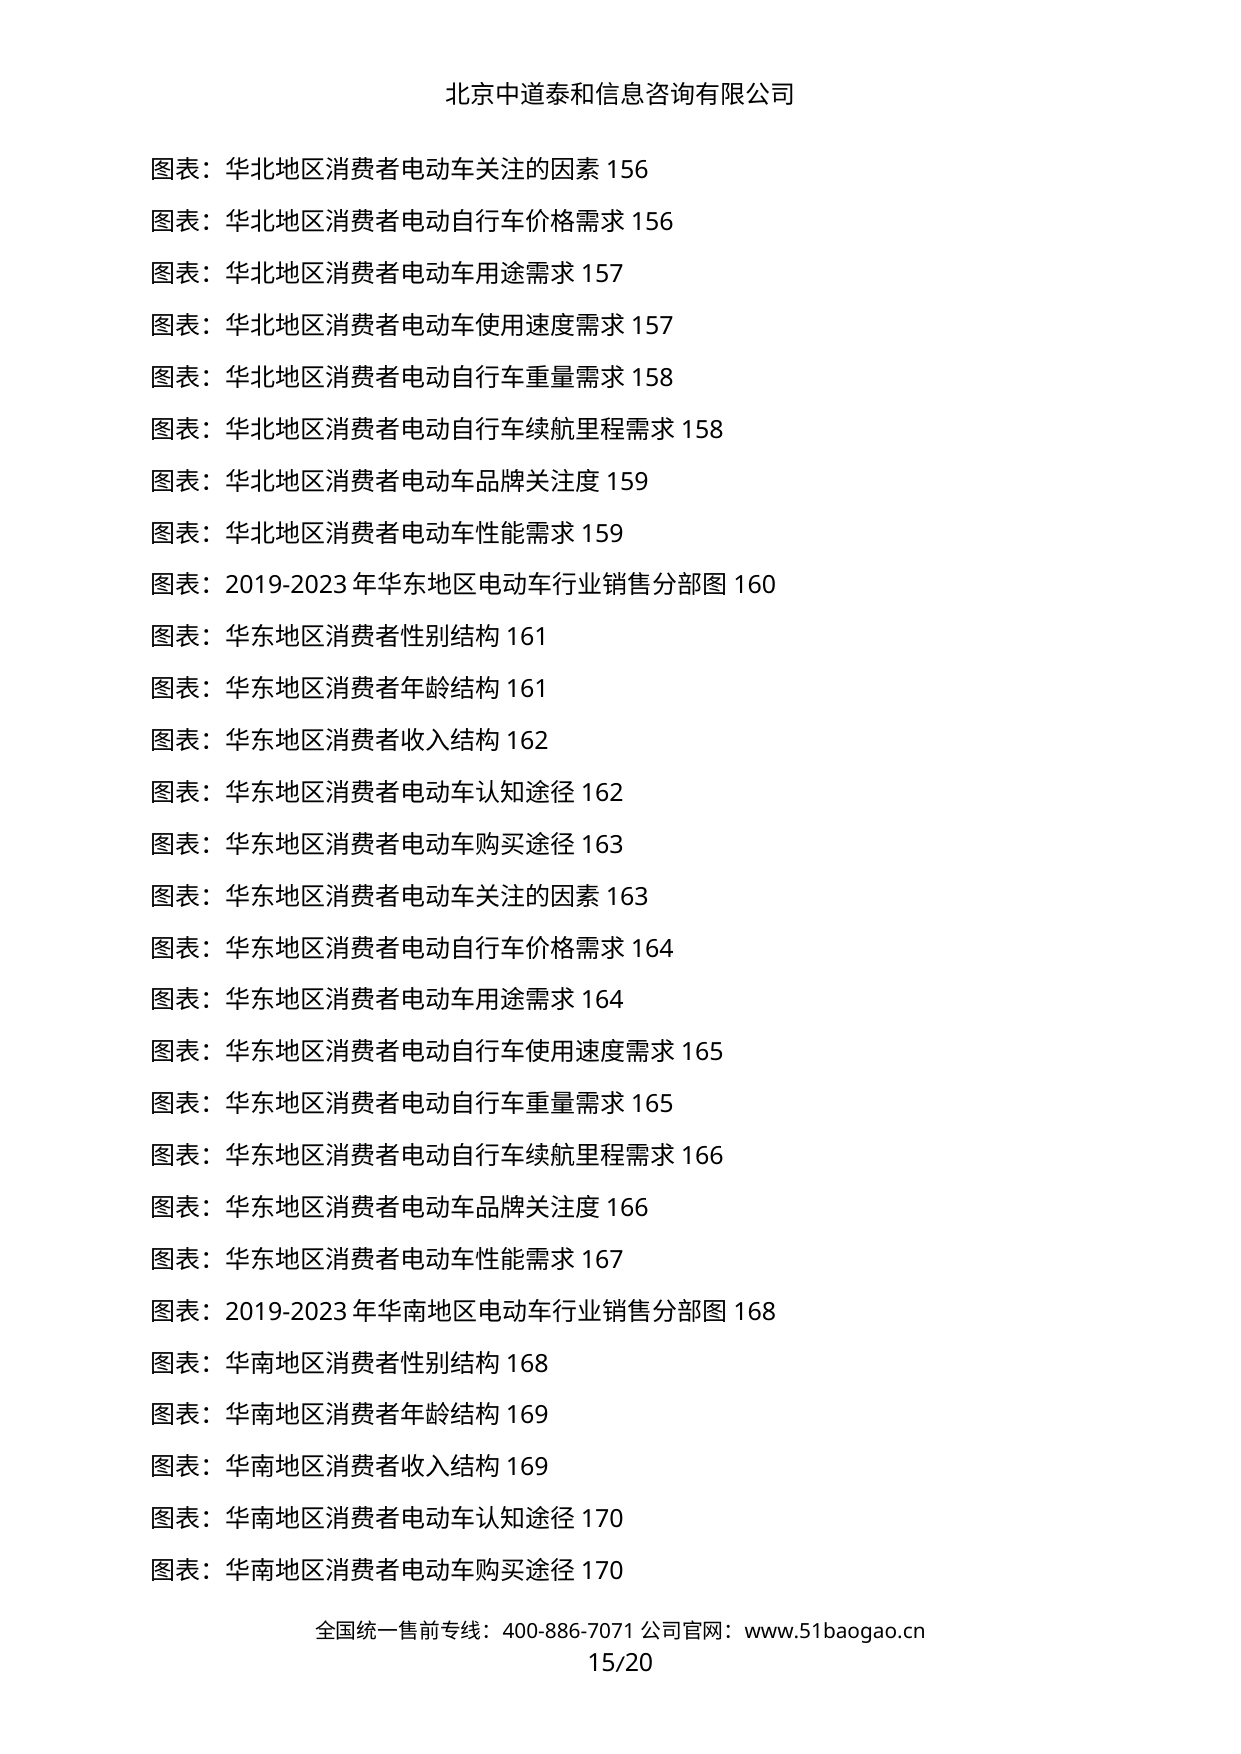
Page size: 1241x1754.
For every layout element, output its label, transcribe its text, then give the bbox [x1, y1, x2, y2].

text 图表：华北地区消费者电动车使用速度需求 157 [150, 306, 1090, 342]
text 图表：华北地区消费者电动车关注的因素 156 [150, 150, 1090, 186]
text 图表：华南地区消费者年龄结构 169 [150, 1395, 1090, 1431]
text 图表：华北地区消费者电动自行车续航里程需求 158 [150, 409, 1090, 446]
text 图表：华东地区消费者电动车关注的因素 163 [150, 876, 1090, 912]
text 图表：华东地区消费者电动自行车重量需求 165 [150, 1084, 1090, 1120]
text 图表：华北地区消费者电动车用途需求 157 [150, 254, 1090, 290]
text 图表：华北地区消费者电动车性能需求 159 [150, 513, 1090, 549]
text 图表：华南地区消费者性别结构 168 [150, 1343, 1090, 1379]
text 图表：华北地区消费者电动自行车价格需求 156 [150, 202, 1090, 238]
text 图表：华东地区消费者年龄结构 161 [150, 669, 1090, 705]
text 图表：2019-2023年华南地区电动车行业销售分部图 168 [150, 1291, 1090, 1327]
text 图表：华东地区消费者性别结构 161 [150, 617, 1090, 653]
text 图表：华南地区消费者收入结构 169 [150, 1447, 1090, 1483]
text 图表：华东地区消费者电动车购买途径 163 [150, 824, 1090, 861]
text 图表：华东地区消费者电动自行车续航里程需求 166 [150, 1136, 1090, 1172]
text 图表：华东地区消费者电动车性能需求 167 [150, 1239, 1090, 1276]
text 图表：华北地区消费者电动车品牌关注度 159 [150, 461, 1090, 497]
text 图表：华北地区消费者电动自行车重量需求 158 [150, 357, 1090, 394]
text 图表：华南地区消费者电动车认知途径 170 [150, 1499, 1090, 1535]
text 图表：2019-2023年华东地区电动车行业销售分部图 160 [150, 565, 1090, 601]
text 图表：华东地区消费者电动车认知途径 162 [150, 772, 1090, 809]
text 图表：华东地区消费者电动车用途需求 164 [150, 980, 1090, 1016]
text 图表：华东地区消费者电动自行车价格需求 164 [150, 928, 1090, 964]
text 图表：华东地区消费者电动自行车使用速度需求 165 [150, 1032, 1090, 1068]
text 图表：华东地区消费者收入结构 162 [150, 721, 1090, 757]
text 图表：华南地区消费者电动车购买途径 170 [150, 1551, 1090, 1587]
text 图表：华东地区消费者电动车品牌关注度 166 [150, 1187, 1090, 1224]
